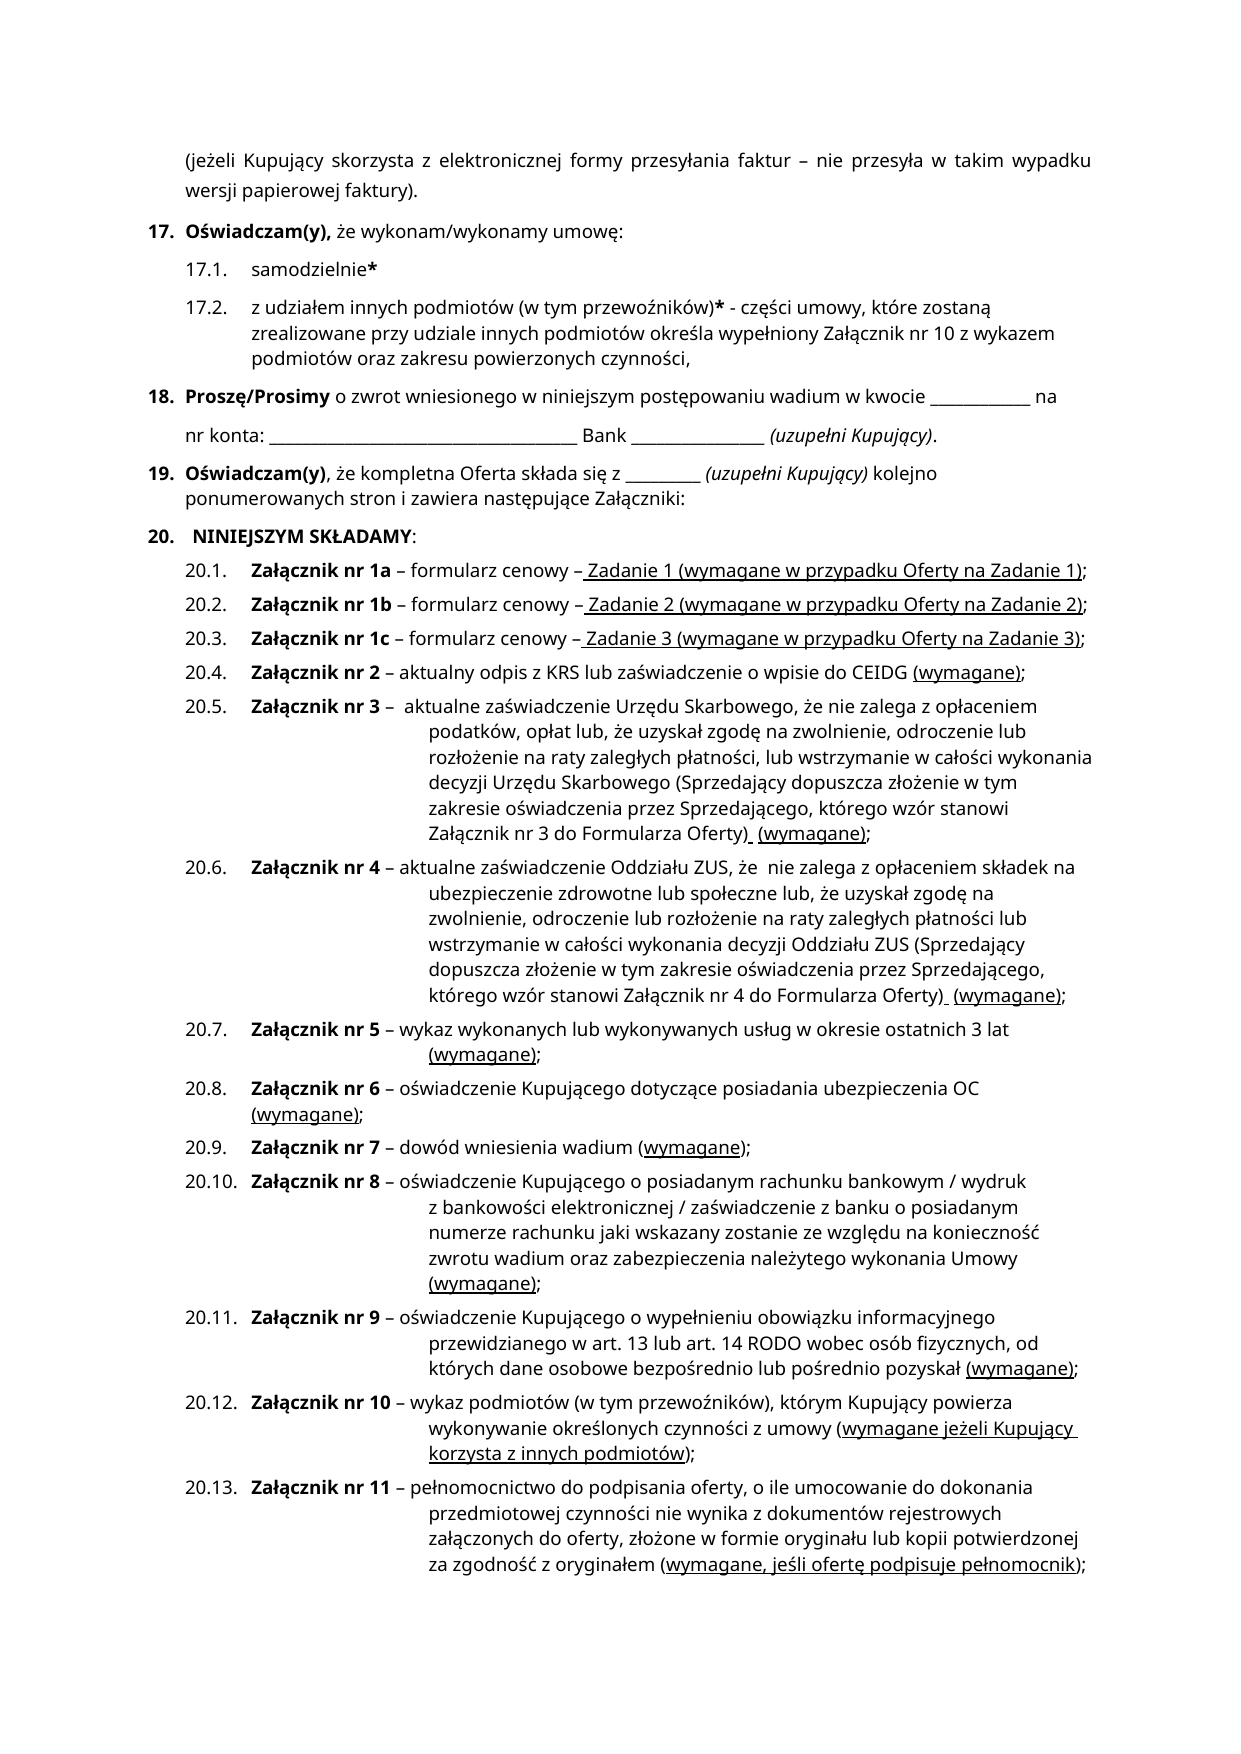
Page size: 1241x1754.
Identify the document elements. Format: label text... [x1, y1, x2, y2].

list Załącznik nr 8 – oświadczenie Kupującego o posiadanym rachunku bankowym / wydruk z bankowości elektronicznej / zaświadczenie z banku o posiadanym numerze rachunku jaki wskazany zostanie ze względu na konieczność zwrotu wadium oraz zabezpieczenia należytego wykonania Umowy (wymagane); [185, 1168, 1093, 1296]
list Załącznik nr 7 – dowód wniesienia wadium (wymagane); [185, 1135, 1093, 1160]
list Proszę/Prosimy o zwrot wniesionego w niniejszym postępowaniu wadium w kwocie ____________ na nr konta: _____________________________________ Bank ________________ (uzupełni Kupujący). [148, 384, 1093, 447]
list Załącznik nr 2 – aktualny odpis z KRS lub zaświadczenie o wpisie do CEIDG (wymagane); [185, 659, 1093, 685]
list Załącznik nr 5 – wykaz wykonanych lub wykonywanych usług w okresie ostatnich 3 lat (wymagane); [185, 1016, 1093, 1067]
list Załącznik nr 11 – pełnomocnictwo do podpisania oferty, o ile umocowanie do dokonania przedmiotowej czynności nie wynika z dokumentów rejestrowych załączonych do oferty, złożone w formie oryginału lub kopii potwierdzonej za zgodność z oryginałem (wymagane, jeśli ofertę podpisuje pełnomocnik); [185, 1474, 1093, 1576]
list NINIEJSZYM SKŁADAMY: [148, 524, 1093, 549]
list Załącznik nr 6 – oświadczenie Kupującego dotyczące posiadania ubezpieczenia OC (wymagane); [185, 1075, 1093, 1126]
list Oświadczam(y), że wykonam/wykonamy umowę: [148, 219, 1093, 244]
list Załącznik nr 1a – formularz cenowy – Zadanie 1 (wymagane w przypadku Oferty na Zadanie 1); [185, 558, 1093, 583]
list Załącznik nr 4 – aktualne zaświadczenie Oddziału ZUS, że nie zalega z opłaceniem składek na ubezpieczenie zdrowotne lub społeczne lub, że uzyskał zgodę na zwolnienie, odroczenie lub rozłożenie na raty zaległych płatności lub wstrzymanie w całości wykonania decyzji Oddziału ZUS (Sprzedający dopuszcza złożenie w tym zakresie oświadczenia przez Sprzedającego, którego wzór stanowi Załącznik nr 4 do Formularza Oferty) (wymagane); [185, 854, 1093, 1008]
list Załącznik nr 9 – oświadczenie Kupującego o wypełnieniu obowiązku informacyjnego przewidzianego w art. 13 lub art. 14 RODO wobec osób fizycznych, od których dane osobowe bezpośrednio lub pośrednio pozyskał (wymagane); [185, 1304, 1093, 1381]
list Załącznik nr 10 – wykaz podmiotów (w tym przewoźników), którym Kupujący powierza wykonywanie określonych czynności z umowy (wymagane jeżeli Kupujący korzysta z innych podmiotów); [185, 1389, 1093, 1466]
list z udziałem innych podmiotów (w tym przewoźników)* - części umowy, które zostaną zrealizowane przy udziale innych podmiotów określa wypełniony Załącznik nr 10 z wykazem podmiotów oraz zakresu powierzonych czynności, [185, 295, 1093, 371]
list Załącznik nr 3 – aktualne zaświadczenie Urzędu Skarbowego, że nie zalega z opłaceniem podatków, opłat lub, że uzyskał zgodę na zwolnienie, odroczenie lub rozłożenie na raty zaległych płatności, lub wstrzymanie w całości wykonania decyzji Urzędu Skarbowego (Sprzedający dopuszcza złożenie w tym zakresie oświadczenia przez Sprzedającego, którego wzór stanowi Załącznik nr 3 do Formularza Oferty) (wymagane); [185, 693, 1093, 846]
list Załącznik nr 1b – formularz cenowy – Zadanie 2 (wymagane w przypadku Oferty na Zadanie 2); [185, 591, 1093, 617]
text (jeżeli Kupujący skorzysta z elektronicznej formy przesyłania faktur – nie przesyła w takim wypadku wersji papierowej faktury). [185, 148, 1093, 202]
list samodzielnie* [185, 257, 1093, 282]
list Załącznik nr 1c – formularz cenowy – Zadanie 3 (wymagane w przypadku Oferty na Zadanie 3); [185, 625, 1093, 651]
list Oświadczam(y), że kompletna Oferta składa się z _________ (uzupełni Kupujący) kolejno ponumerowanych stron i zawiera następujące Załączniki: [148, 460, 1093, 511]
